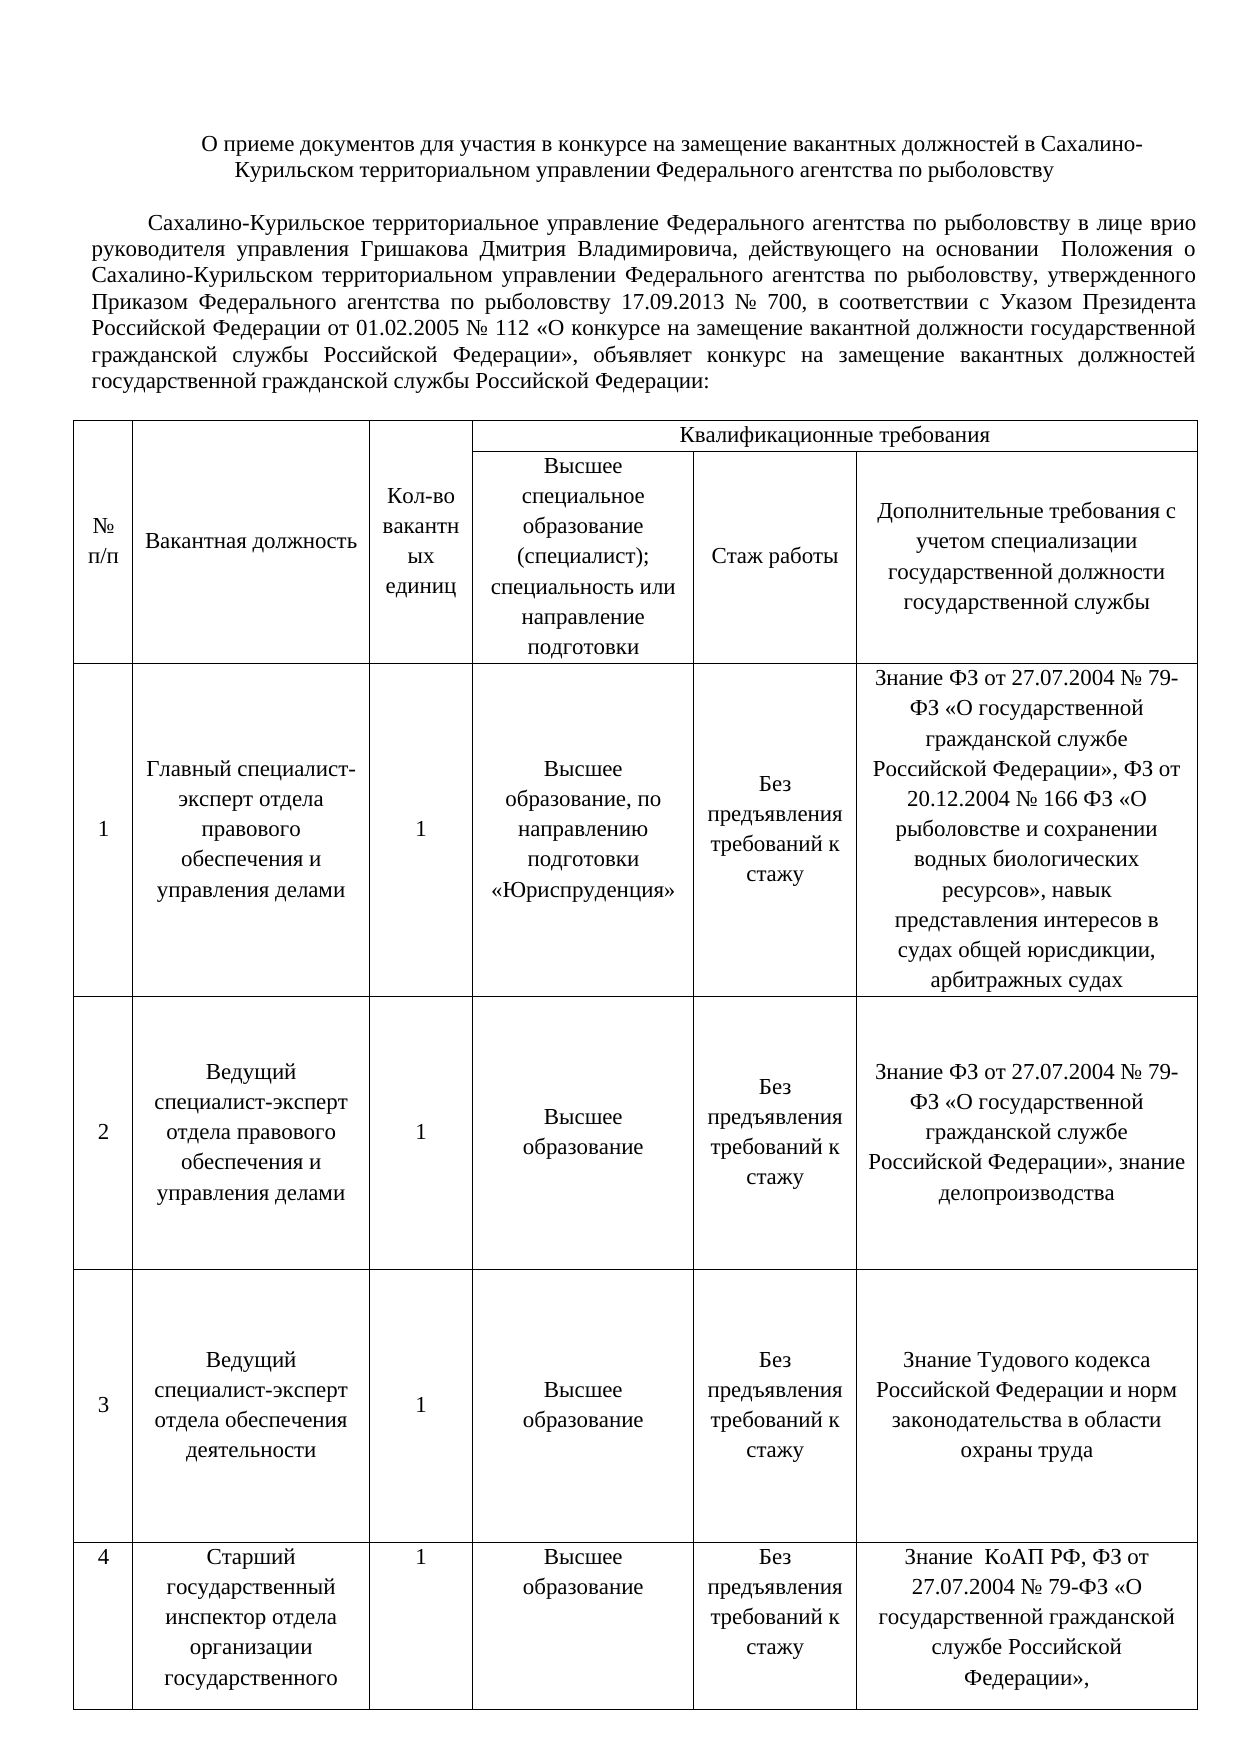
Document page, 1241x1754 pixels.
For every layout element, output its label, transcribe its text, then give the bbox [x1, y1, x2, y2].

table_cell Высшее образование [473, 1270, 693, 1542]
table_cell Высшее образование [473, 1543, 693, 1708]
table_cell Ведущий специалист-эксперт отдела правового обеспечения и управления делами [133, 997, 369, 1269]
table_cell 1 [370, 997, 472, 1269]
table_cell Знание Тудового кодекса Российской Федерации и норм законодательства в области охраны труда [857, 1270, 1197, 1542]
table_cell Стаж работы [694, 452, 856, 663]
text Сахалино-Курильское территориальное управление Федерального агентства по рыболовству в лице врио руководителя управления Гришакова Дмитрия Владимировича, действующего на основании Положения о Сахалино-Курильском территориальном управлении Федерального агентства по рыболовству, утвержденного Приказом Федерального агентства по рыболовству 17.09.2013 № 700, в соответствии с Указом Президента Российской Федерации от 01.02.2005 № 112 «О конкурсе на замещение вакантной должности государственной гражданской службы Российской Федерации», объявляет конкурс на замещение вакантных должностей государственной гражданской службы Российской Федерации: [91, 209, 1198, 393]
table_cell Главный специалист-эксперт отдела правового обеспечения и управления делами [133, 664, 369, 996]
table_cell Высшее специальное образование (специалист); специальность или направление подготовки [473, 452, 693, 663]
table_cell Дополнительные требования с учетом специализации государственной должности государственной службы [857, 452, 1197, 663]
table_cell 1 [74, 664, 132, 996]
text О приеме документов для участия в конкурсе на замещение вакантных должностей в Сахалино-Курильском территориальном управлении Федерального агентства по рыболовству [91, 130, 1198, 182]
table_cell Высшее образование, по направлению подготовки «Юриспруденция» [473, 664, 693, 996]
table_cell 1 [370, 1270, 472, 1542]
table_cell 4 [74, 1543, 132, 1708]
table_header Вакантная должность [133, 421, 369, 663]
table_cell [694, 1543, 856, 1708]
table_cell Знание ФЗ от 27.07.2004 № 79-ФЗ «О государственной гражданской службе Российской Федерации», знание делопроизводства [857, 997, 1197, 1269]
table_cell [857, 1543, 1197, 1708]
table_cell Высшее образование [473, 997, 693, 1269]
table_cell 2 [74, 997, 132, 1269]
table_cell 1 [370, 1543, 472, 1708]
table_cell Без предъявления требований к стажу [694, 1270, 856, 1542]
table_cell Ведущий специалист-эксперт отдела обеспечения деятельности [133, 1270, 369, 1542]
table_cell Без предъявления требований к стажу [694, 664, 856, 996]
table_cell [133, 1543, 369, 1708]
table_header Кол-во вакантных единиц [370, 421, 472, 663]
table_header № п/п [74, 421, 132, 663]
table_cell Без предъявления требований к стажу [694, 997, 856, 1269]
table_header Квалификационные требования [473, 421, 1197, 451]
table_cell Знание ФЗ от 27.07.2004 № 79-ФЗ «О государственной гражданской службе Российской Федерации», ФЗ от 20.12.2004 № 166 ФЗ «О рыболовстве и сохранении водных биологических ресурсов», навык представления интересов в судах общей юрисдикции, арбитражных судах [857, 664, 1197, 996]
table_cell 1 [370, 664, 472, 996]
table_cell 3 [74, 1270, 132, 1542]
